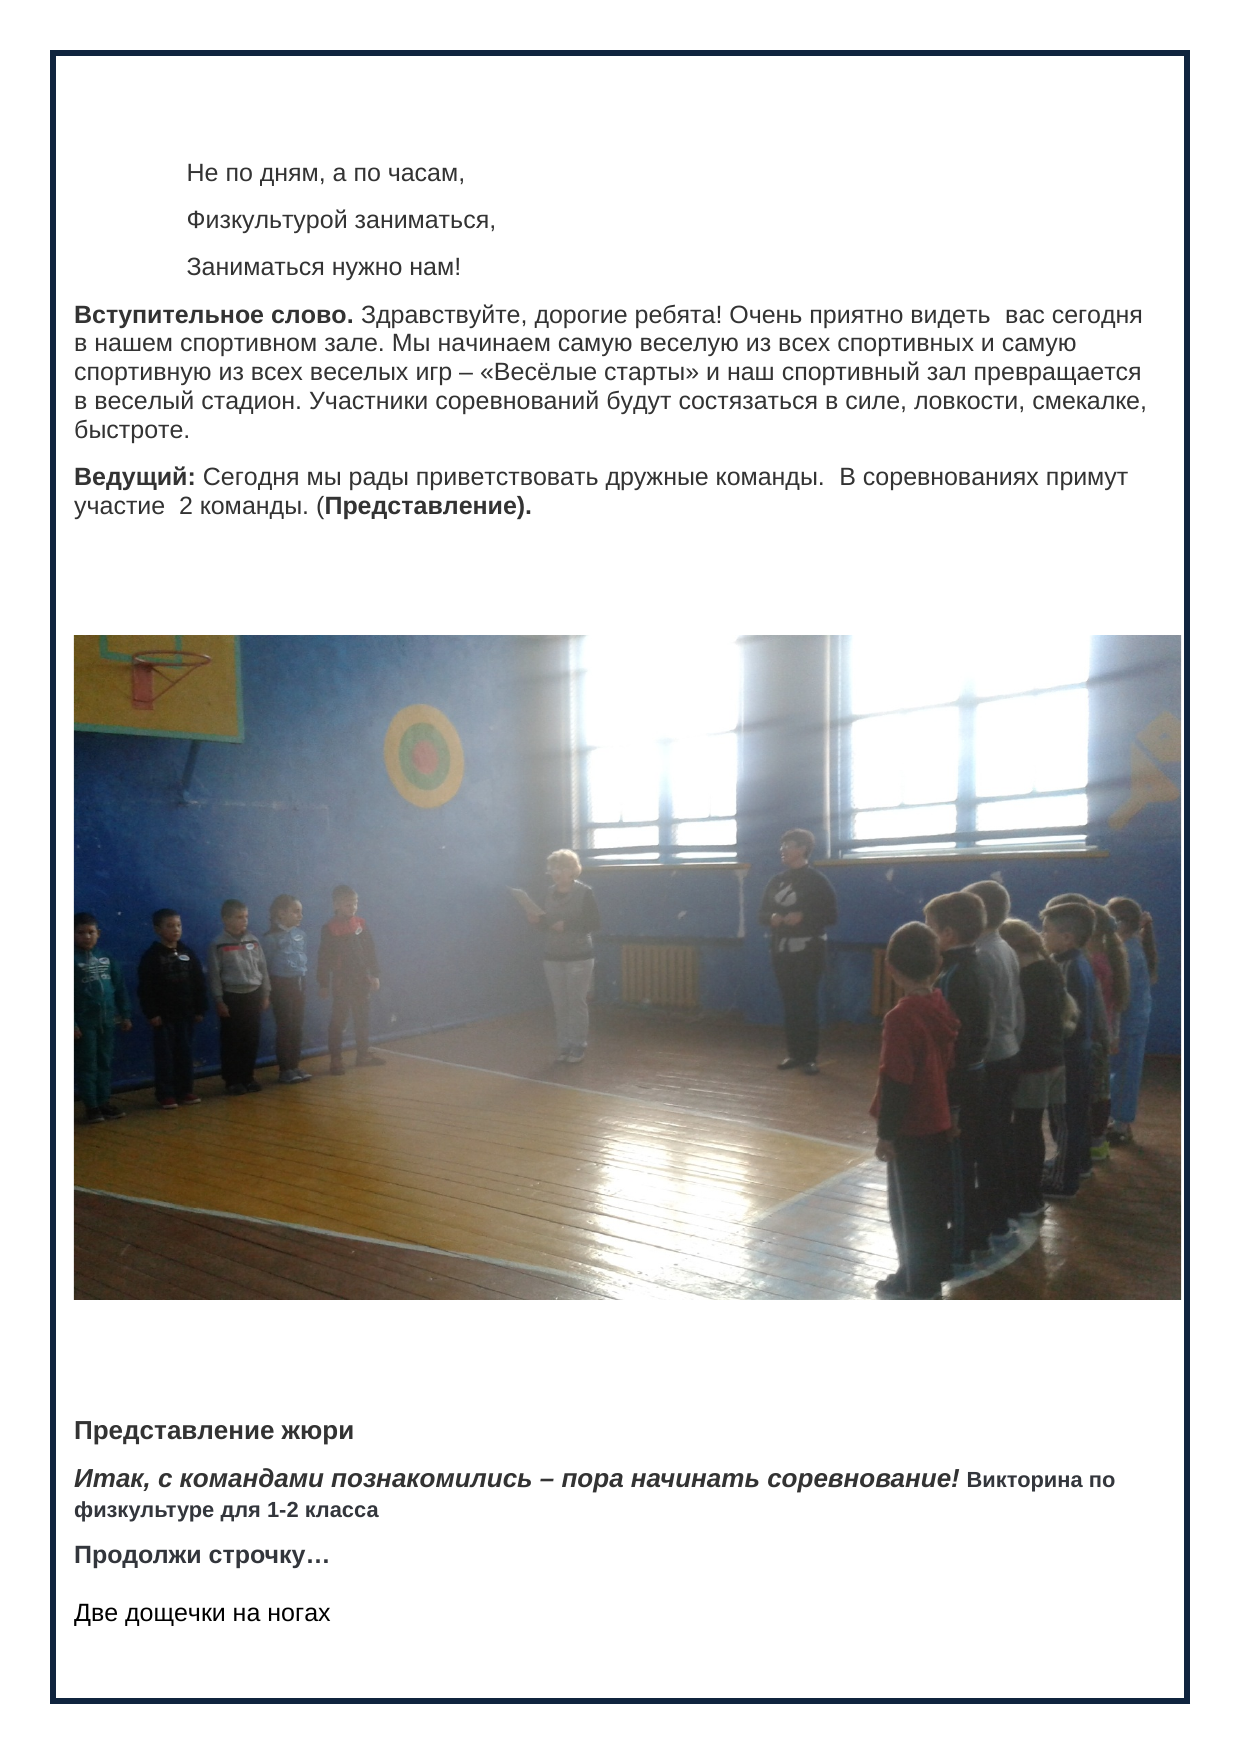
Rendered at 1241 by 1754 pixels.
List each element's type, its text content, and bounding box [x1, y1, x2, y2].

text Заниматься нужно нам! [186, 252, 1152, 281]
text Вступительное слово. Здравствуйте, дорогие ребята! Очень приятно видеть вас сегодня в нашем спортивном зале. Мы начинаем самую веселую из всех спортивных и самую спортивную из всех веселых игр – «Весёлые старты» и наш спортивный зал превращается в веселый стадион. Участники соревнований будут состязаться в силе, ловкости, смекалке, быстроте. [74, 300, 1152, 443]
text Представление жюри [74, 1415, 1152, 1444]
text Ведущий: Сегодня мы рады приветствовать дружные команды. В соревнованиях примут участие 2 команды. (Представление). [74, 462, 1152, 519]
picture [73, 635, 1182, 1300]
text Две дощечки на ногах [74, 1588, 1152, 1627]
subtitle Продолжи строчку… [74, 1540, 1152, 1569]
text Физкультурой заниматься, [186, 205, 1152, 234]
text Не по дням, а по часам, [186, 158, 1152, 187]
subtitle Итак, с командами познакомились – пора начинать соревнование! Викторина по физкультуре для 1-2 класса [74, 1463, 1152, 1522]
